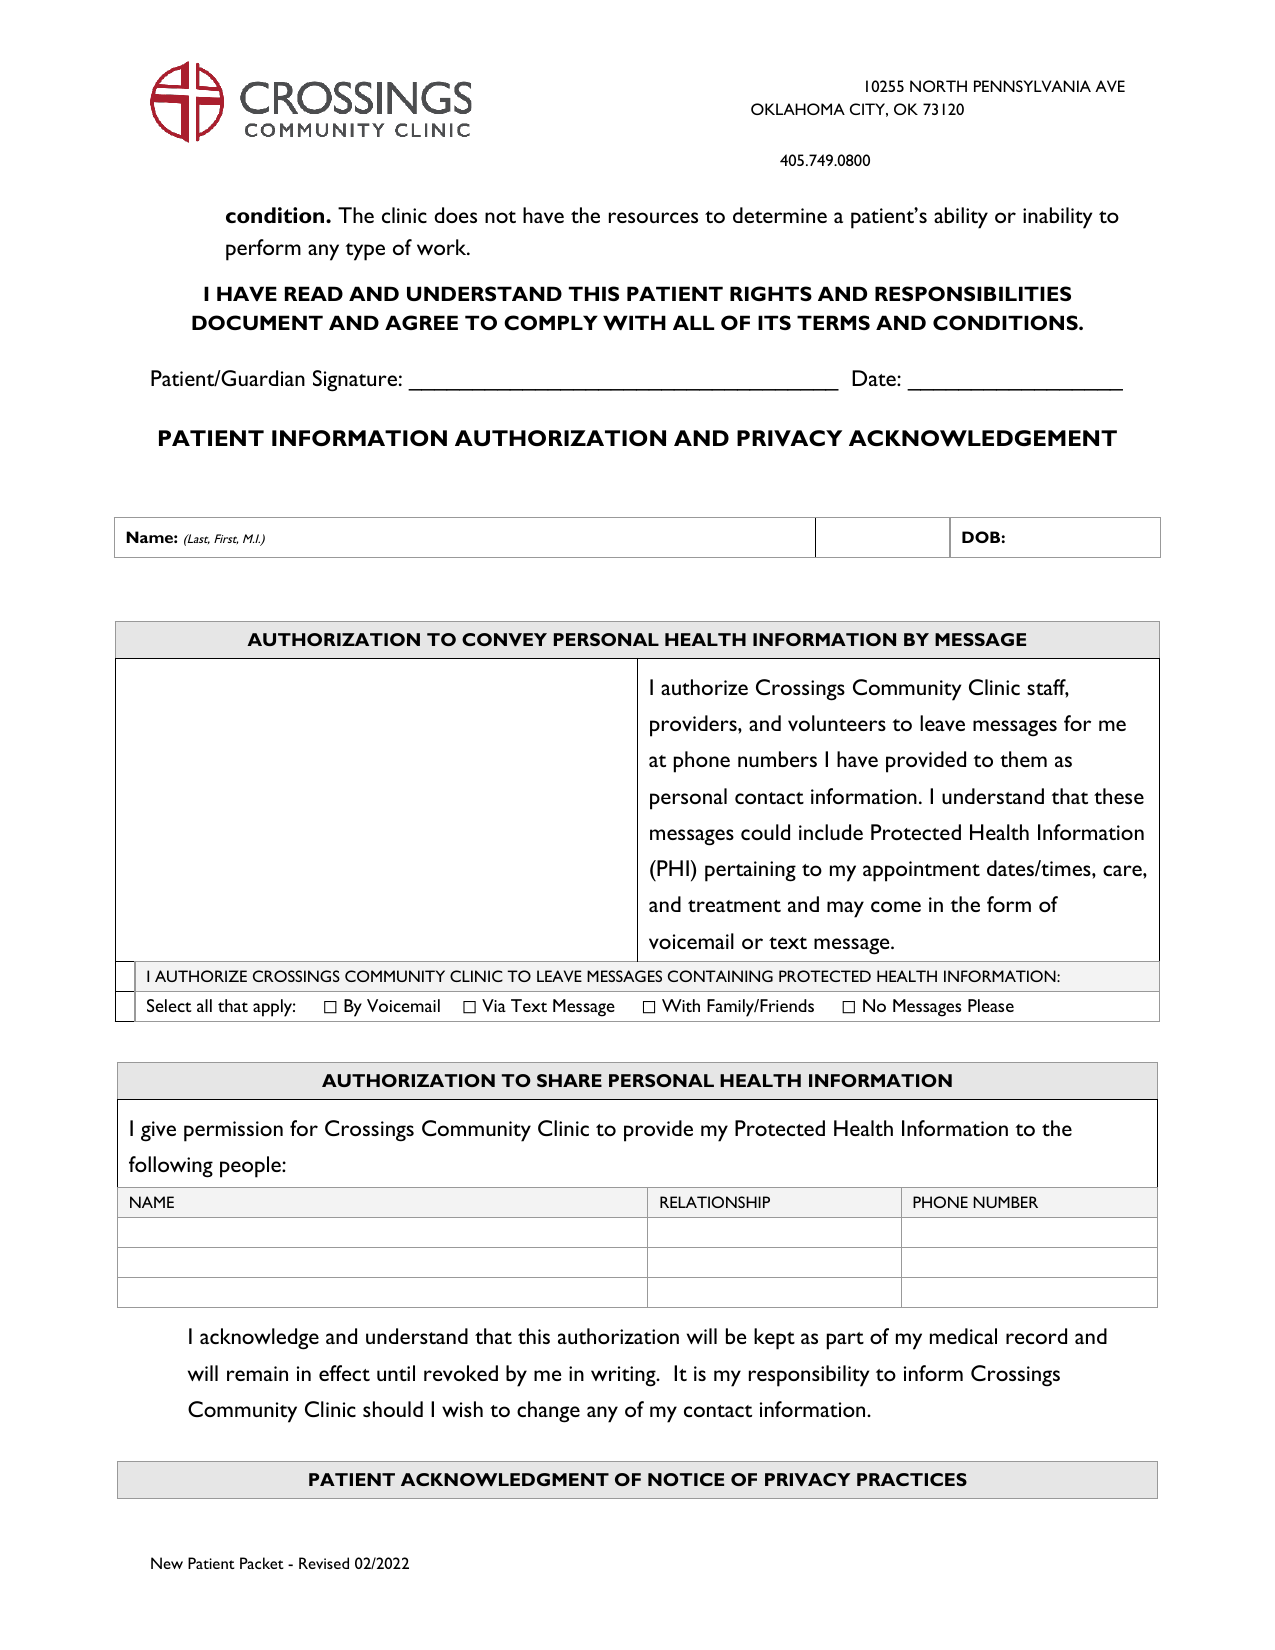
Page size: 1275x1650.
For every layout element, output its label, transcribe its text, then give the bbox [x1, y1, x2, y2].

table_cell [648, 1278, 901, 1307]
table_header Name: (Last, First, M.I.) [115, 518, 815, 557]
table_cell Select all that apply: ◻ By Voicemail ◻ Via Text Message ◻ With Family/Friends ◻ No Messages Please [136, 992, 1159, 1021]
table_cell NAME [118, 1188, 647, 1217]
text I HAVE READ AND UNDERSTAND THIS PATIENT RIGHTS AND RESPONSIBILITIES DOCUMENT AND AGREE TO COMPLY WITH ALL OF ITS TERMS AND CONDITIONS. [150, 279, 1125, 337]
table_cell [118, 1218, 647, 1247]
table_cell [648, 1218, 901, 1247]
table_cell [902, 1278, 1157, 1307]
table_cell [116, 992, 134, 1021]
table_cell [118, 1248, 647, 1277]
table_header AUTHORIZATION TO CONVEY PERSONAL HEALTH INFORMATION BY MESSAGE [116, 622, 1159, 658]
table_cell [902, 1248, 1157, 1277]
text Patient/Guardian Signature: __________________________________ Date: _________________ [150, 362, 1125, 394]
table_cell [902, 1218, 1157, 1247]
text PATIENT INFORMATION AUTHORIZATION AND PRIVACY ACKNOWLEDGEMENT [150, 422, 1125, 454]
table_header DOB: [951, 518, 1160, 557]
picture [150, 53, 472, 150]
table_cell [648, 1248, 901, 1277]
table_cell PHONE NUMBER [902, 1188, 1157, 1217]
table_cell RELATIONSHIP [648, 1188, 901, 1217]
table_header AUTHORIZATION TO SHARE PERSONAL HEALTH INFORMATION [118, 1063, 1157, 1099]
table_cell I give permission for Crossings Community Clinic to provide my Protected Health Information to the following people: [118, 1100, 1157, 1187]
table_cell [118, 1278, 647, 1307]
table_cell [116, 962, 134, 991]
table_cell [116, 659, 637, 961]
table_header [816, 518, 949, 557]
table_header PATIENT ACKNOWLEDGMENT OF NOTICE OF PRIVACY PRACTICES [118, 1462, 1157, 1498]
text I acknowledge and understand that this authorization will be kept as part of my medical record and will remain in effect until revoked by me in writing. It is my responsibility to inform Crossings Community Clinic should I wish to change any of my contact information. [187, 1321, 1125, 1425]
table_cell I authorize Crossings Community Clinic staff, providers, and volunteers to leave messages for me at phone numbers I have provided to them as personal contact information. I understand that these messages could include Protected Health Information (PHI) pertaining to my appointment dates/times, care, and treatment and may come in the form of voicemail or text message. [638, 659, 1159, 961]
table_cell I AUTHORIZE CROSSINGS COMMUNITY CLINIC TO LEAVE MESSAGES CONTAINING PROTECTED HEALTH INFORMATION: [136, 962, 1159, 991]
